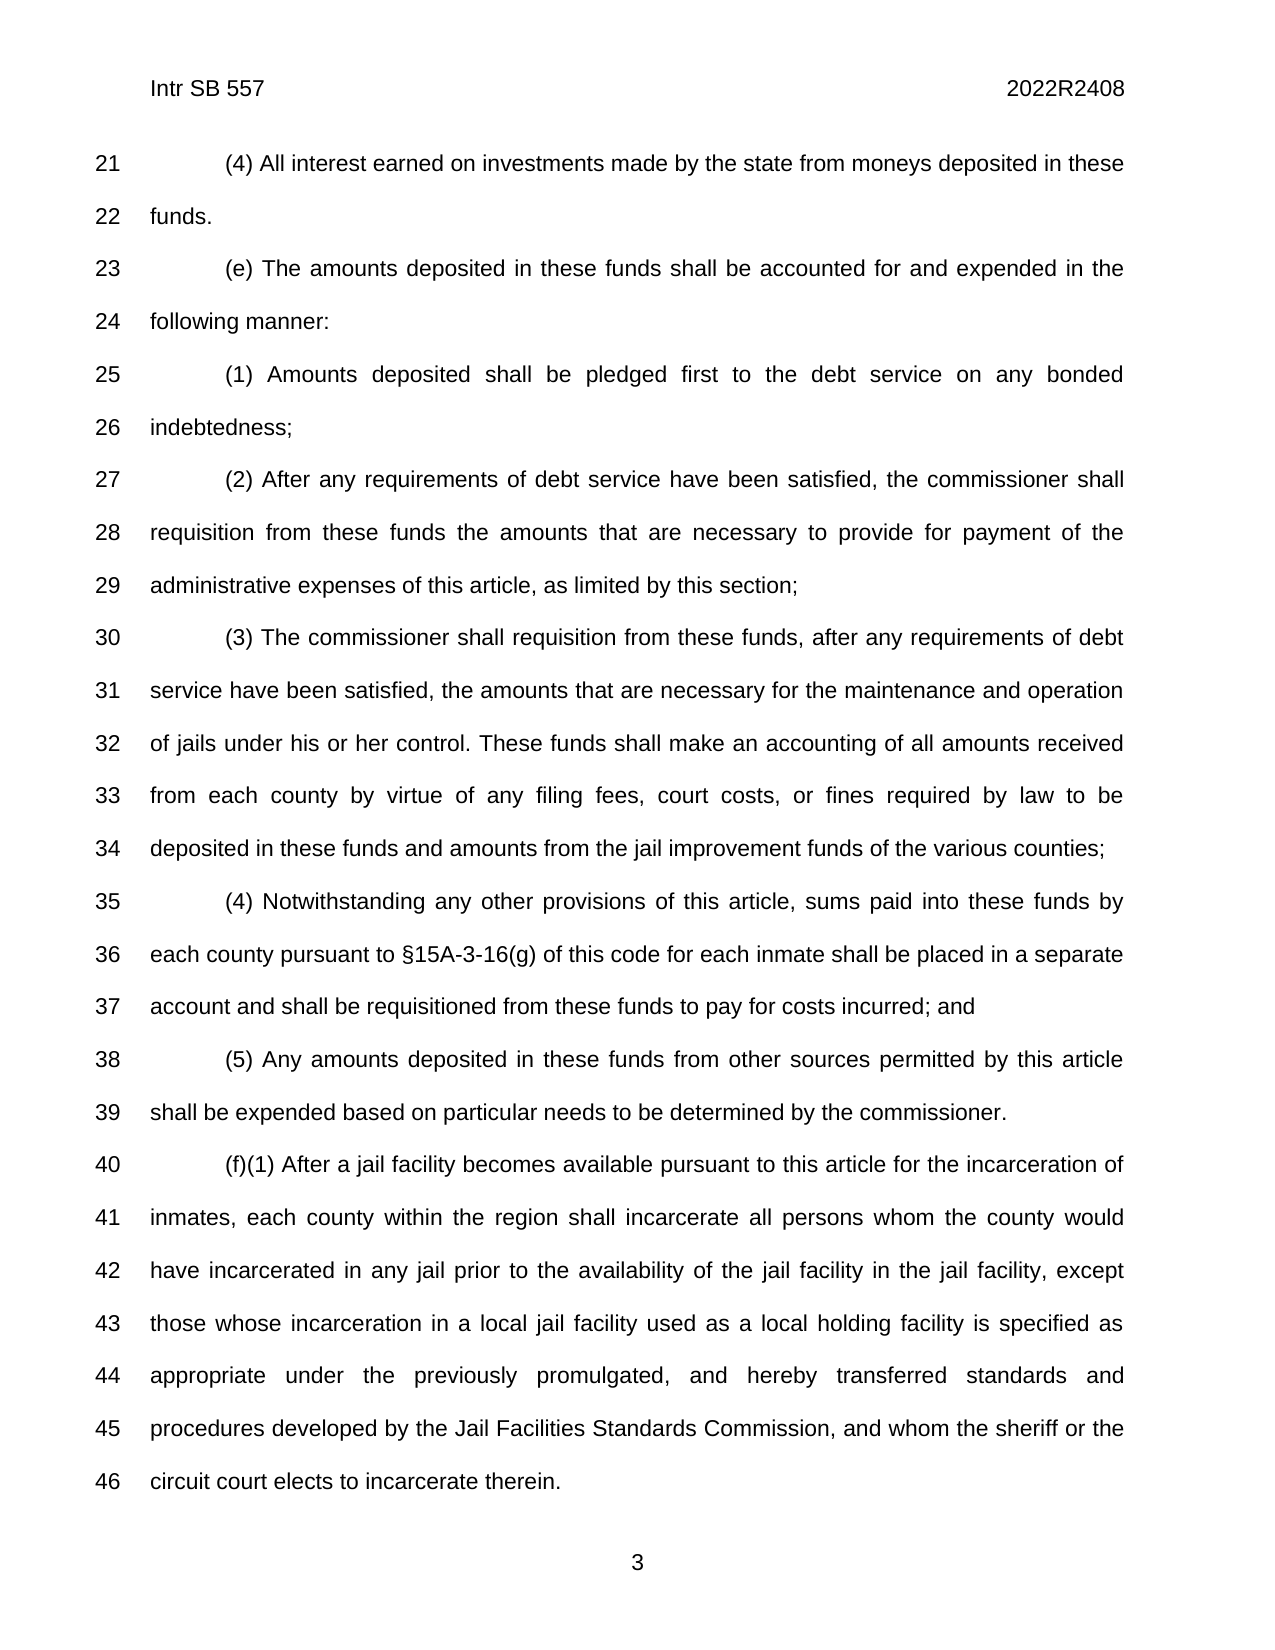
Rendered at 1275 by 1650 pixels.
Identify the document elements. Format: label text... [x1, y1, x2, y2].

text (1) Amounts deposited shall be pledged first to the debt service on any bonded indebtedness; [150, 361, 1125, 440]
text (e) The amounts deposited in these funds shall be accounted for and expended in the following manner: [150, 255, 1125, 334]
text (5) Any amounts deposited in these funds from other sources permitted by this article shall be expended based on particular needs to be determined by the commissioner. [150, 1046, 1125, 1125]
text (4) Notwithstanding any other provisions of this article, sums paid into these funds by each county pursuant to §15A-3-16(g) of this code for each inmate shall be placed in a separate account and shall be requisitioned from these funds to pay for costs incurred; and [150, 888, 1125, 1020]
text (2) After any requirements of debt service have been satisfied, the commissioner shall requisition from these funds the amounts that are necessary to provide for payment of the administrative expenses of this article, as limited by this section; [150, 466, 1125, 598]
text (f)(1) After a jail facility becomes available pursuant to this article for the incarceration of inmates, each county within the region shall incarcerate all persons whom the county would have incarcerated in any jail prior to the availability of the jail facility in the jail facility, except those whose incarceration in a local jail facility used as a local holding facility is specified as appropriate under the previously promulgated, and hereby transferred standards and procedures developed by the Jail Facilities Standards Commission, and whom the sheriff or the circuit court elects to incarcerate therein. [150, 1151, 1125, 1494]
text (3) The commissioner shall requisition from these funds, after any requirements of debt service have been satisfied, the amounts that are necessary for the maintenance and operation of jails under his or her control. These funds shall make an accounting of all amounts received from each county by virtue of any filing fees, court costs, or fines required by law to be deposited in these funds and amounts from the jail improvement funds of the various counties; [150, 624, 1125, 862]
text (4) All interest earned on investments made by the state from moneys deposited in these funds. [150, 150, 1125, 229]
